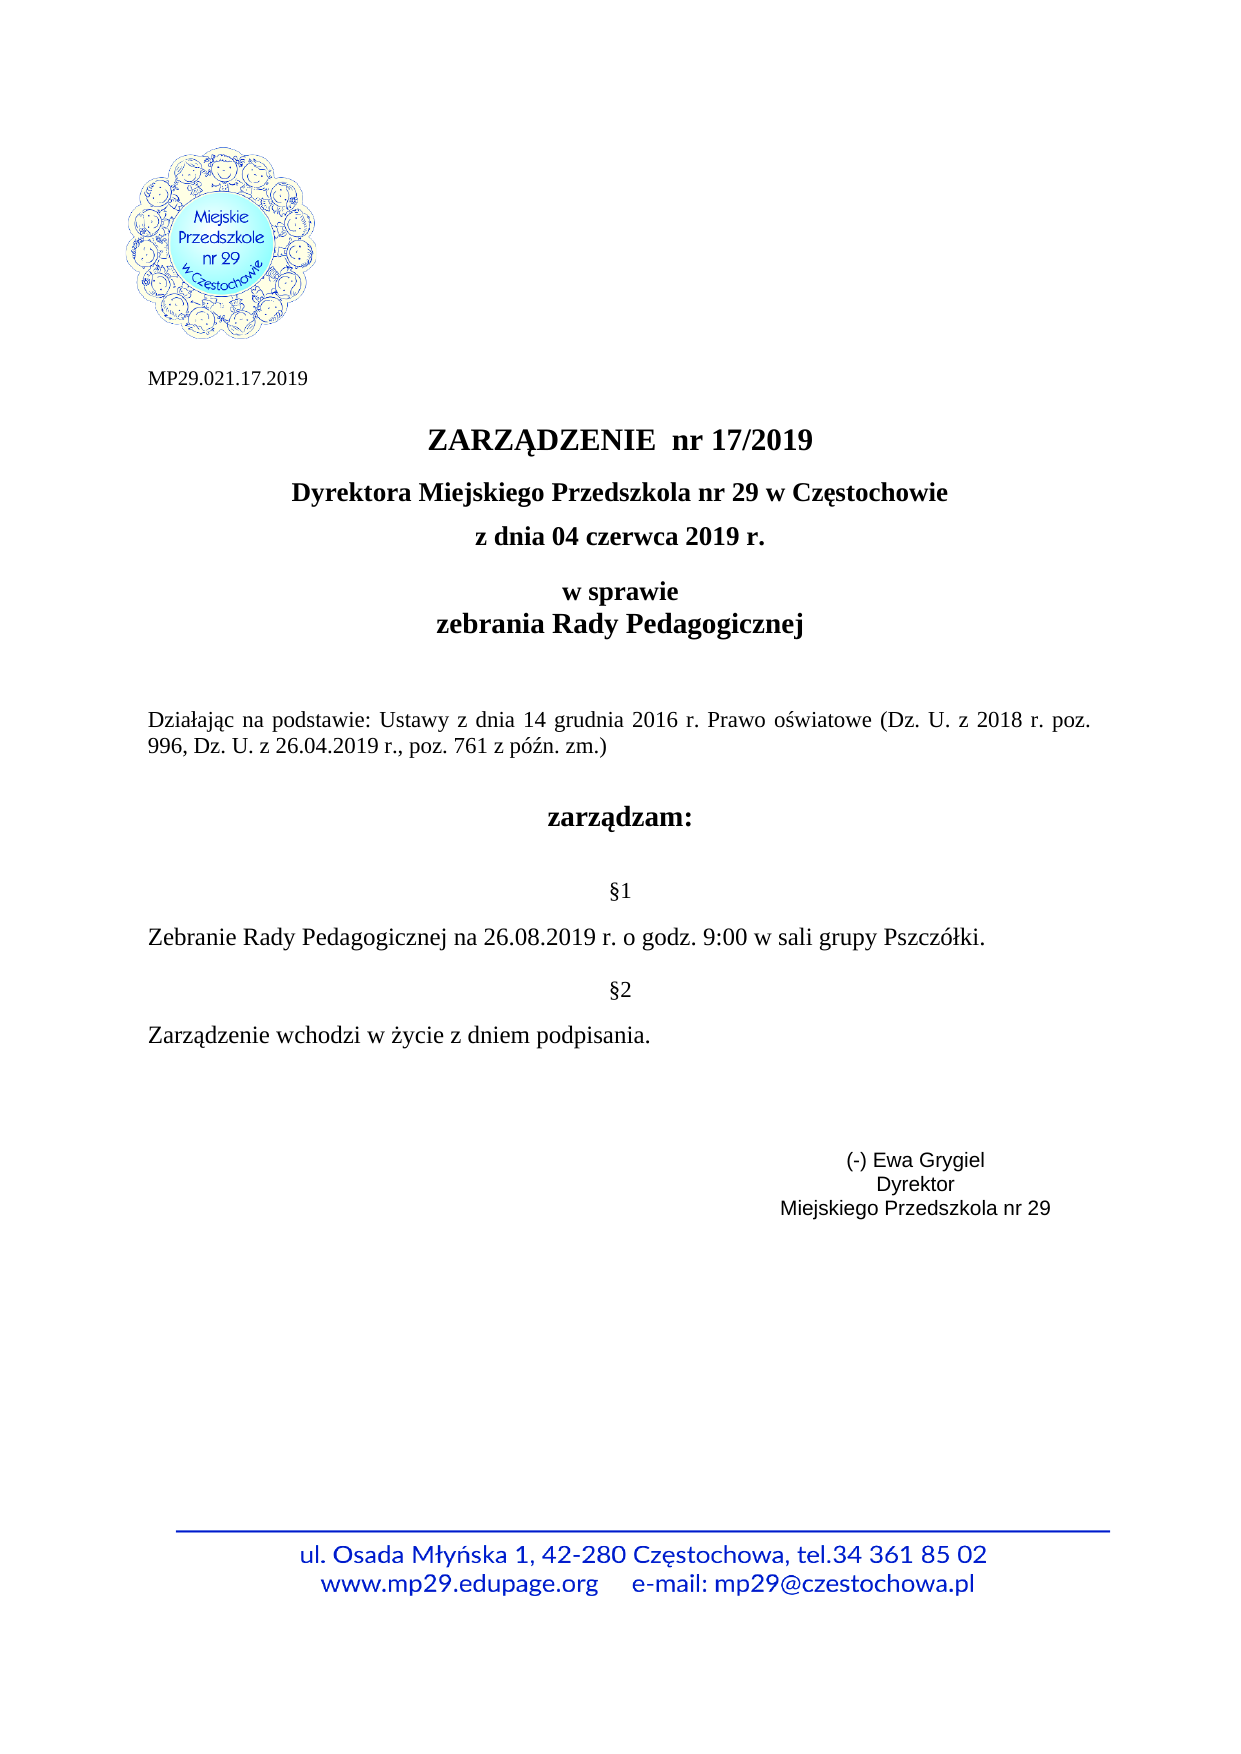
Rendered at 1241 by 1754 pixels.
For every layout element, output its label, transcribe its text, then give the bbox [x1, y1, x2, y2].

text Zebranie Rady Pedagogicznej na 26.08.2019 r. o godz. 9:00 w sali grupy Pszczółki. [148, 922, 1093, 950]
title Miejskiego Przedszkola nr 29 [738, 1195, 1093, 1219]
text §2 [148, 976, 1093, 1002]
picture [175, 1530, 1110, 1596]
text Zarządzenie wchodzi w życie z dniem podpisania. [148, 1020, 1093, 1049]
text w sprawie [148, 575, 1093, 606]
text Działając na podstawie: Ustawy z dnia 14 grudnia 2016 r. Prawo oświatowe (Dz. U. z 2018 r. poz. 996, Dz. U. z 26.04.2019 r., poz. 761 z późn. zm.) [148, 706, 1093, 759]
text zarządzam: [148, 799, 1093, 833]
picture [125, 147, 317, 339]
text ZARZĄDZENIE nr 17/2019 [148, 421, 1093, 457]
text §1 [148, 877, 1093, 903]
text z dnia 04 czerwca 2019 r. [148, 520, 1093, 551]
text zebrania Rady Pedagogicznej [148, 606, 1093, 639]
title Dyrektor [738, 1171, 1093, 1195]
text Dyrektora Miejskiego Przedszkola nr 29 w Częstochowie [148, 477, 1093, 508]
text MP29.021.17.2019 [148, 366, 1093, 390]
title (-) Ewa Grygiel [738, 1147, 1093, 1171]
